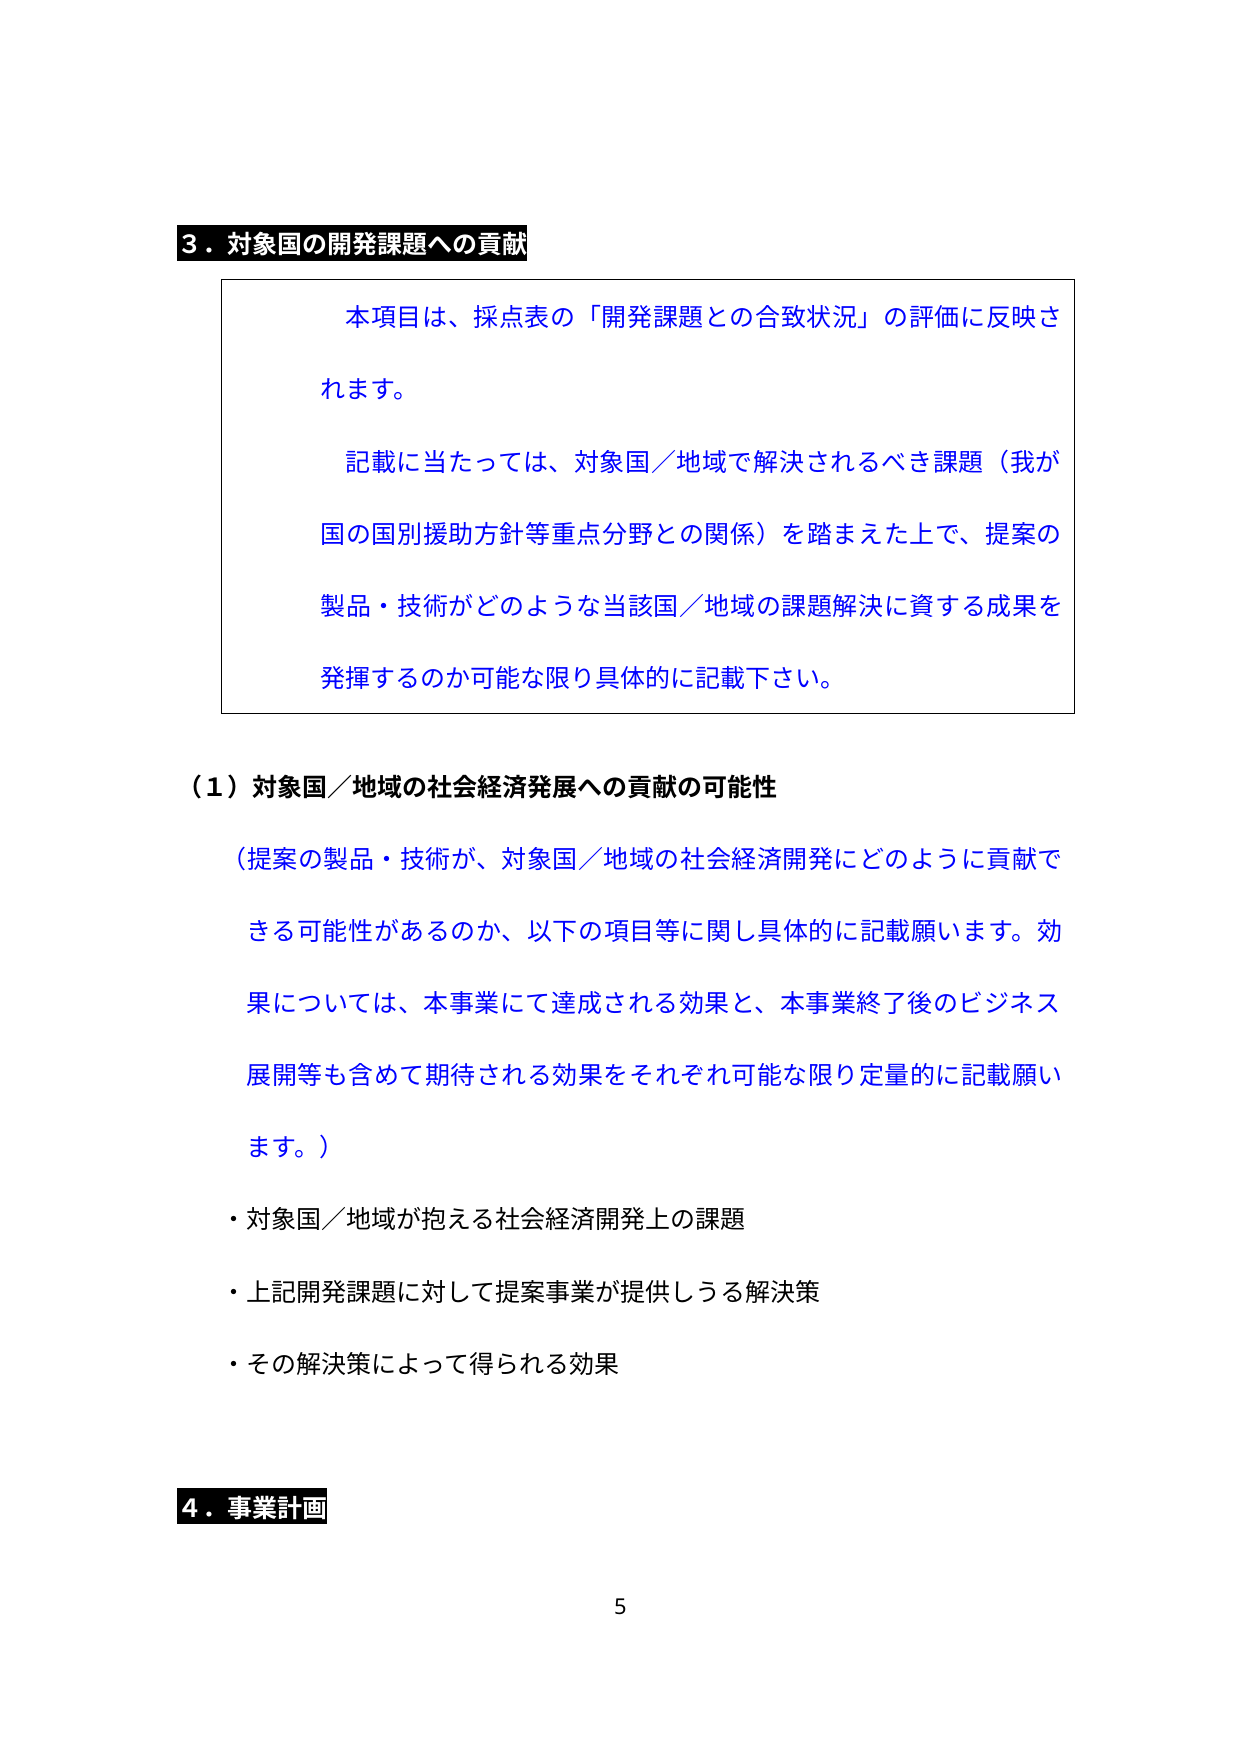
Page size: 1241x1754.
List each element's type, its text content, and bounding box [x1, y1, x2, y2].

text ・上記開発課題に対して提案事業が提供しうる解決策 [221, 1254, 1063, 1326]
text ・その解決策によって得られる効果 [221, 1326, 1063, 1398]
text （提案の製品・技術が、対象国／地域の社会経済開発にどのように貢献できる可能性があるのか、以下の項目等に関し具体的に記載願います。効果については、本事業にて達成される効果と、本事業終了後のビジネス展開等も含めて期待される効果をそれぞれ可能な限り定量的に記載願います。） [221, 822, 1063, 1182]
text ３．対象国の開発課題への貢献 [177, 207, 1063, 279]
text （１）対象国／地域の社会経済発展への貢献の可能性 [177, 749, 1063, 822]
table_header 本項目は、採点表の「開発課題との合致状況」の評価に反映されます。 記載に当たっては、対象国／地域で解決されるべき課題（我が国の国別援助方針等重点分野との関係）を踏まえた上で、提案の製品・技術がどのような当該国／地域の課題解決に資する成果を発揮するのか可能な限り具体的に記載下さい。 [222, 280, 1074, 712]
text ・対象国／地域が抱える社会経済開発上の課題 [221, 1182, 1063, 1254]
text ４．事業計画 [177, 1470, 1063, 1542]
